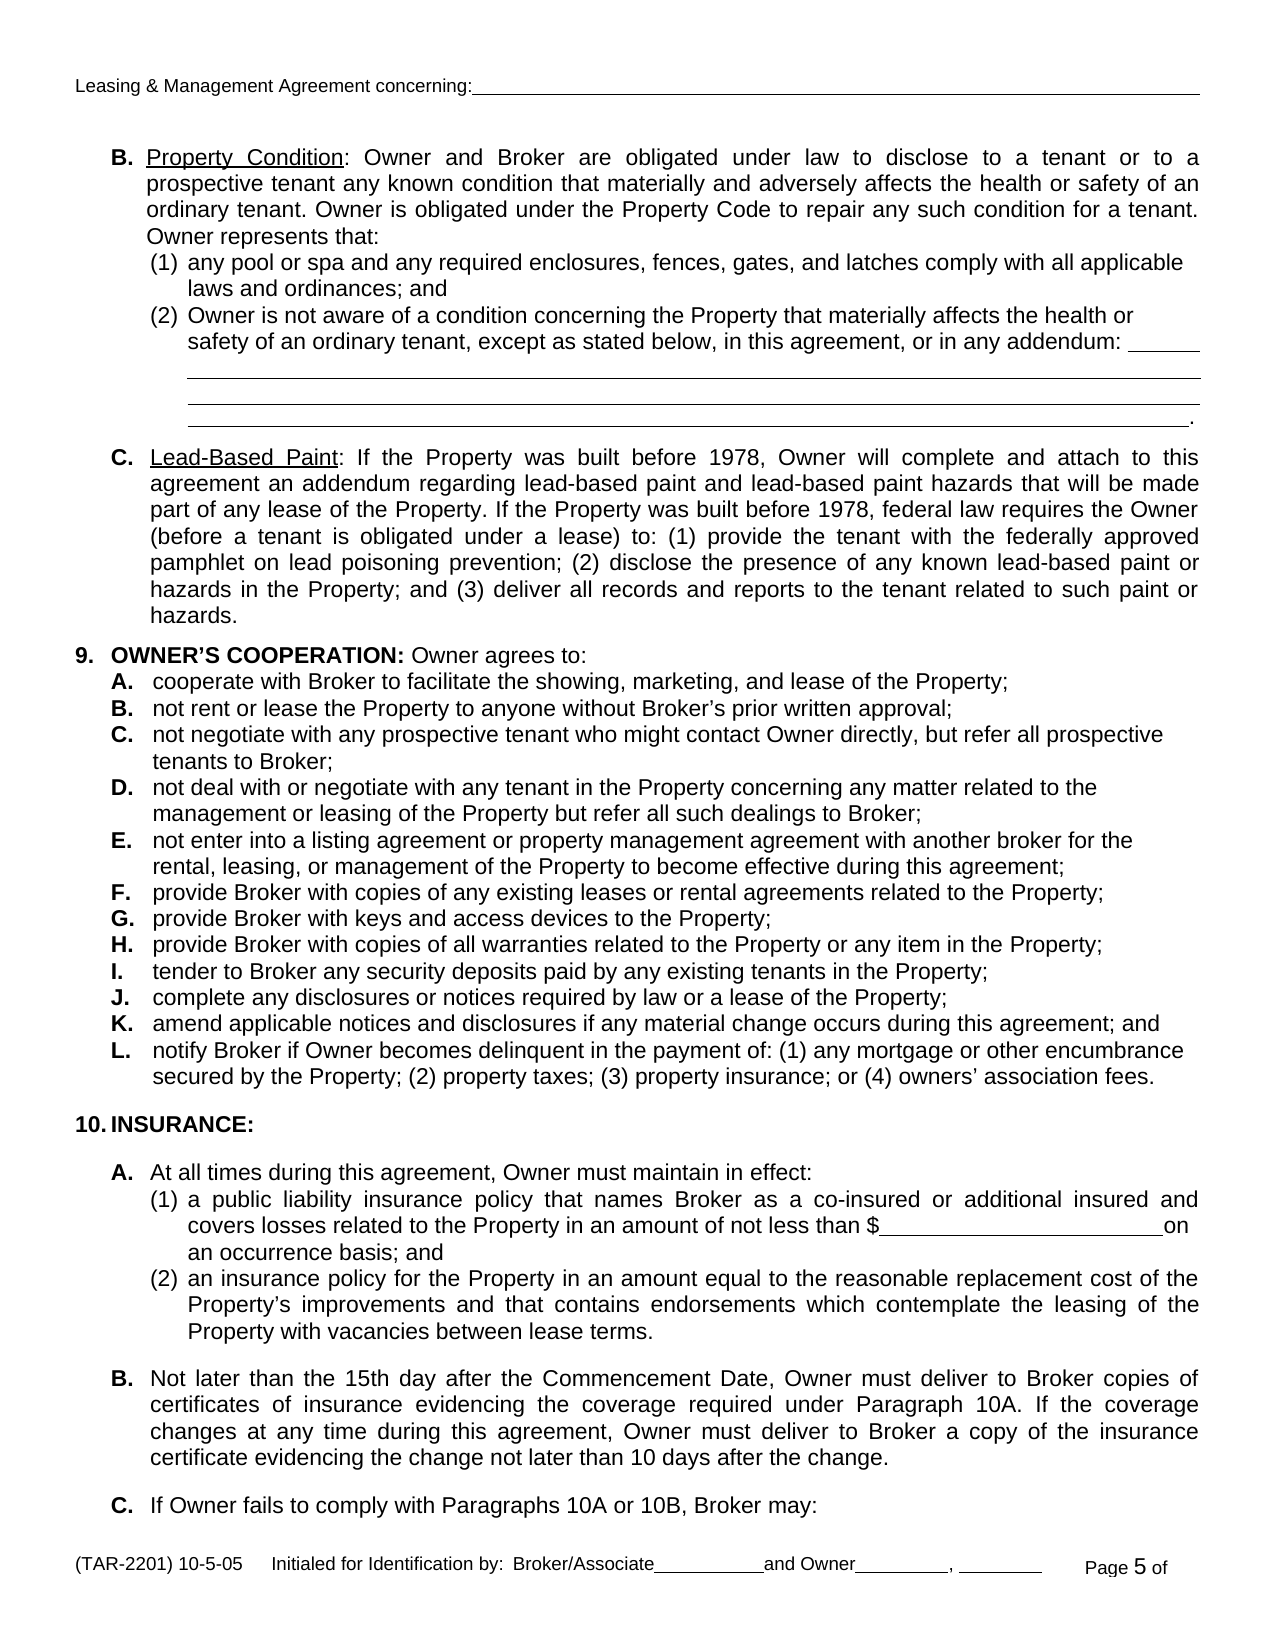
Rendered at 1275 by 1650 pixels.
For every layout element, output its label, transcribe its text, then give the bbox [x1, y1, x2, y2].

subtitle INSURANCE: [75, 1111, 1214, 1138]
list complete any disclosures or notices required by law or a lease of the Property; [111, 984, 1214, 1011]
list provide Broker with keys and access devices to the Property; [111, 906, 1214, 932]
list If Owner fails to comply with Paragraphs 10A or 10B, Broker may: [111, 1492, 1214, 1518]
list a public liability insurance policy that names Broker as a co-insured or additional insured and covers losses related to the Property in an amount of not less than $ on an occurrence basis; and [150, 1186, 1200, 1265]
list Owner is not aware of a condition concerning the Property that materially affects the health or safety of an ordinary tenant, except as stated below, in this agreement, or in any addendum: [150, 302, 1200, 354]
list provide Broker with copies of all warranties related to the Property or any item in the Property; [111, 932, 1214, 958]
list not rent or lease the Property to anyone without Broker’s prior written approval; [111, 695, 1214, 721]
list Not later than the 15th day after the Commencement Date, Owner must deliver to Broker copies of certificates of insurance evidencing the coverage required under Paragraph 10A. If the coverage changes at any time during this agreement, Owner must deliver to Broker a copy of the insurance certificate evidencing the change not later than 10 days after the change. [111, 1365, 1200, 1470]
text . [187, 396, 1214, 429]
list tender to Broker any security deposits paid by any existing tenants in the Property; [111, 958, 1214, 984]
list any pool or spa and any required enclosures, fences, gates, and latches comply with all applicable laws and ordinances; and [150, 249, 1200, 302]
list not negotiate with any prospective tenant who might contact Owner directly, but refer all prospective tenants to Broker; [111, 721, 1200, 774]
list not deal with or negotiate with any tenant in the Property concerning any matter related to the management or leasing of the Property but refer all such dealings to Broker; [111, 774, 1200, 827]
list amend applicable notices and disclosures if any material change occurs during this agreement; and [111, 1011, 1214, 1037]
list OWNER’S COOPERATION: Owner agrees to: [75, 643, 1214, 669]
list Property Condition: Owner and Broker are obligated under law to disclose to a tenant or to a prospective tenant any known condition that materially and adversely affects the health or safety of an ordinary tenant. Owner is obligated under the Property Code to repair any such condition for a tenant. Owner represents that: [111, 143, 1200, 249]
list provide Broker with copies of any existing leases or rental agreements related to the Property; [111, 879, 1214, 906]
list an insurance policy for the Property in an amount equal to the reasonable replacement cost of the Property’s improvements and that contains endorsements which contemplate the leasing of the Property with vacancies between lease terms. [150, 1265, 1200, 1344]
list not enter into a listing agreement or property management agreement with another broker for the rental, leasing, or management of the Property to become effective during this agreement; [111, 827, 1200, 879]
list Lead-Based Paint: If the Property was built before 1978, Owner will complete and attach to this agreement an addendum regarding lead-based paint and lead-based paint hazards that will be made part of any lease of the Property. If the Property was built before 1978, federal law requires the Owner (before a tenant is obligated under a lease) to: (1) provide the tenant with the federally approved pamphlet on lead poisoning prevention; (2) disclose the presence of any known lead-based paint or hazards in the Property; and (3) deliver all records and reports to the tenant related to such paint or hazards. [111, 444, 1200, 628]
list At all times during this agreement, Owner must maintain in effect: [111, 1160, 1214, 1186]
list notify Broker if Owner becomes delinquent in the payment of: (1) any mortgage or other encumbrance secured by the Property; (2) property taxes; (3) property insurance; or (4) owners’ association fees. [111, 1037, 1200, 1089]
list cooperate with Broker to facilitate the showing, marketing, and lease of the Property; [111, 669, 1214, 695]
